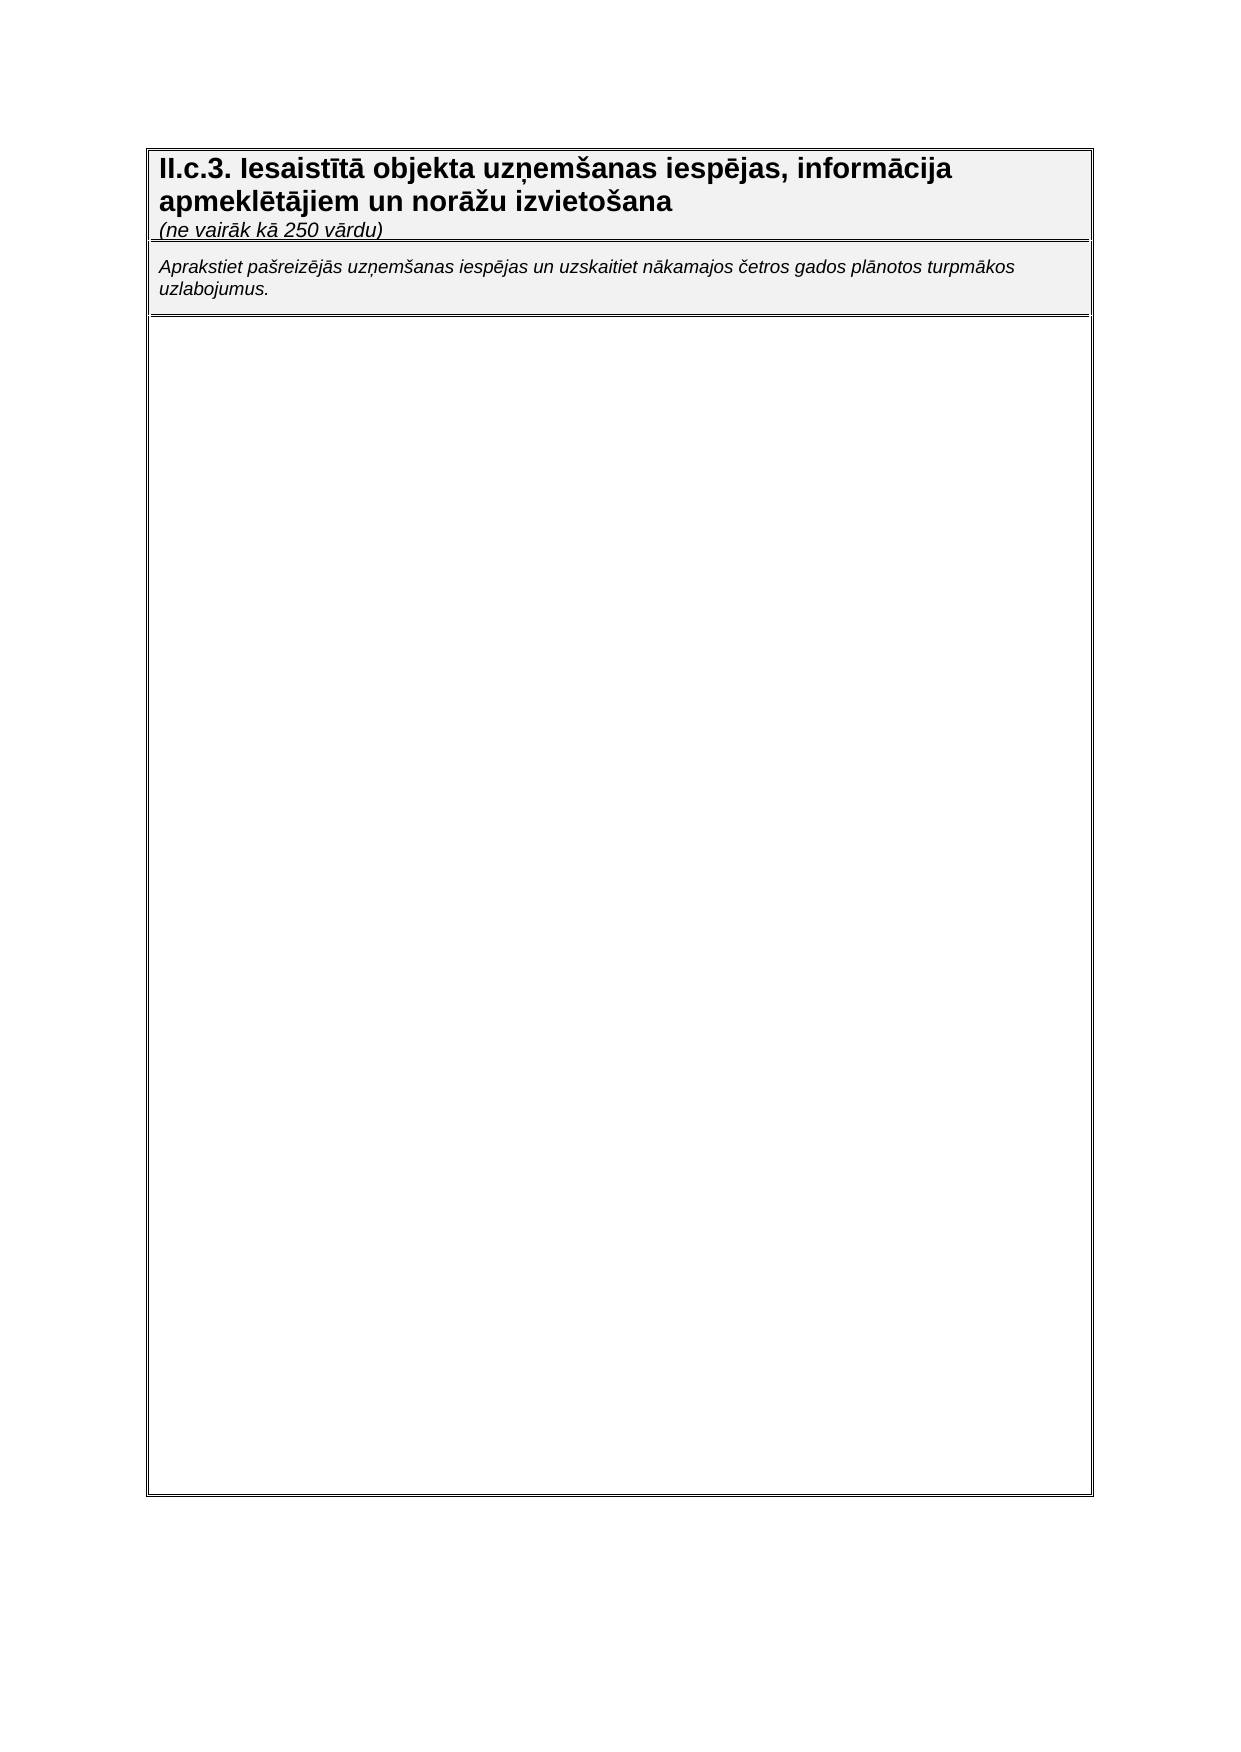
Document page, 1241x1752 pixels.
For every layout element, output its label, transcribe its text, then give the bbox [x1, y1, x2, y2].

table_cell Aprakstiet pašreizējās uzņemšanas iespējas un uzskaitiet nākamajos četros gados plānotos turpmākos uzlabojumus. [148, 239, 1092, 314]
table_header II.c.3. Iesaistītā objekta uzņemšanas iespējas, informācija apmeklētājiem un norāžu izvietošana (ne vairāk kā 250 vārdu) [149, 151, 1091, 239]
table_cell [149, 314, 1091, 1494]
